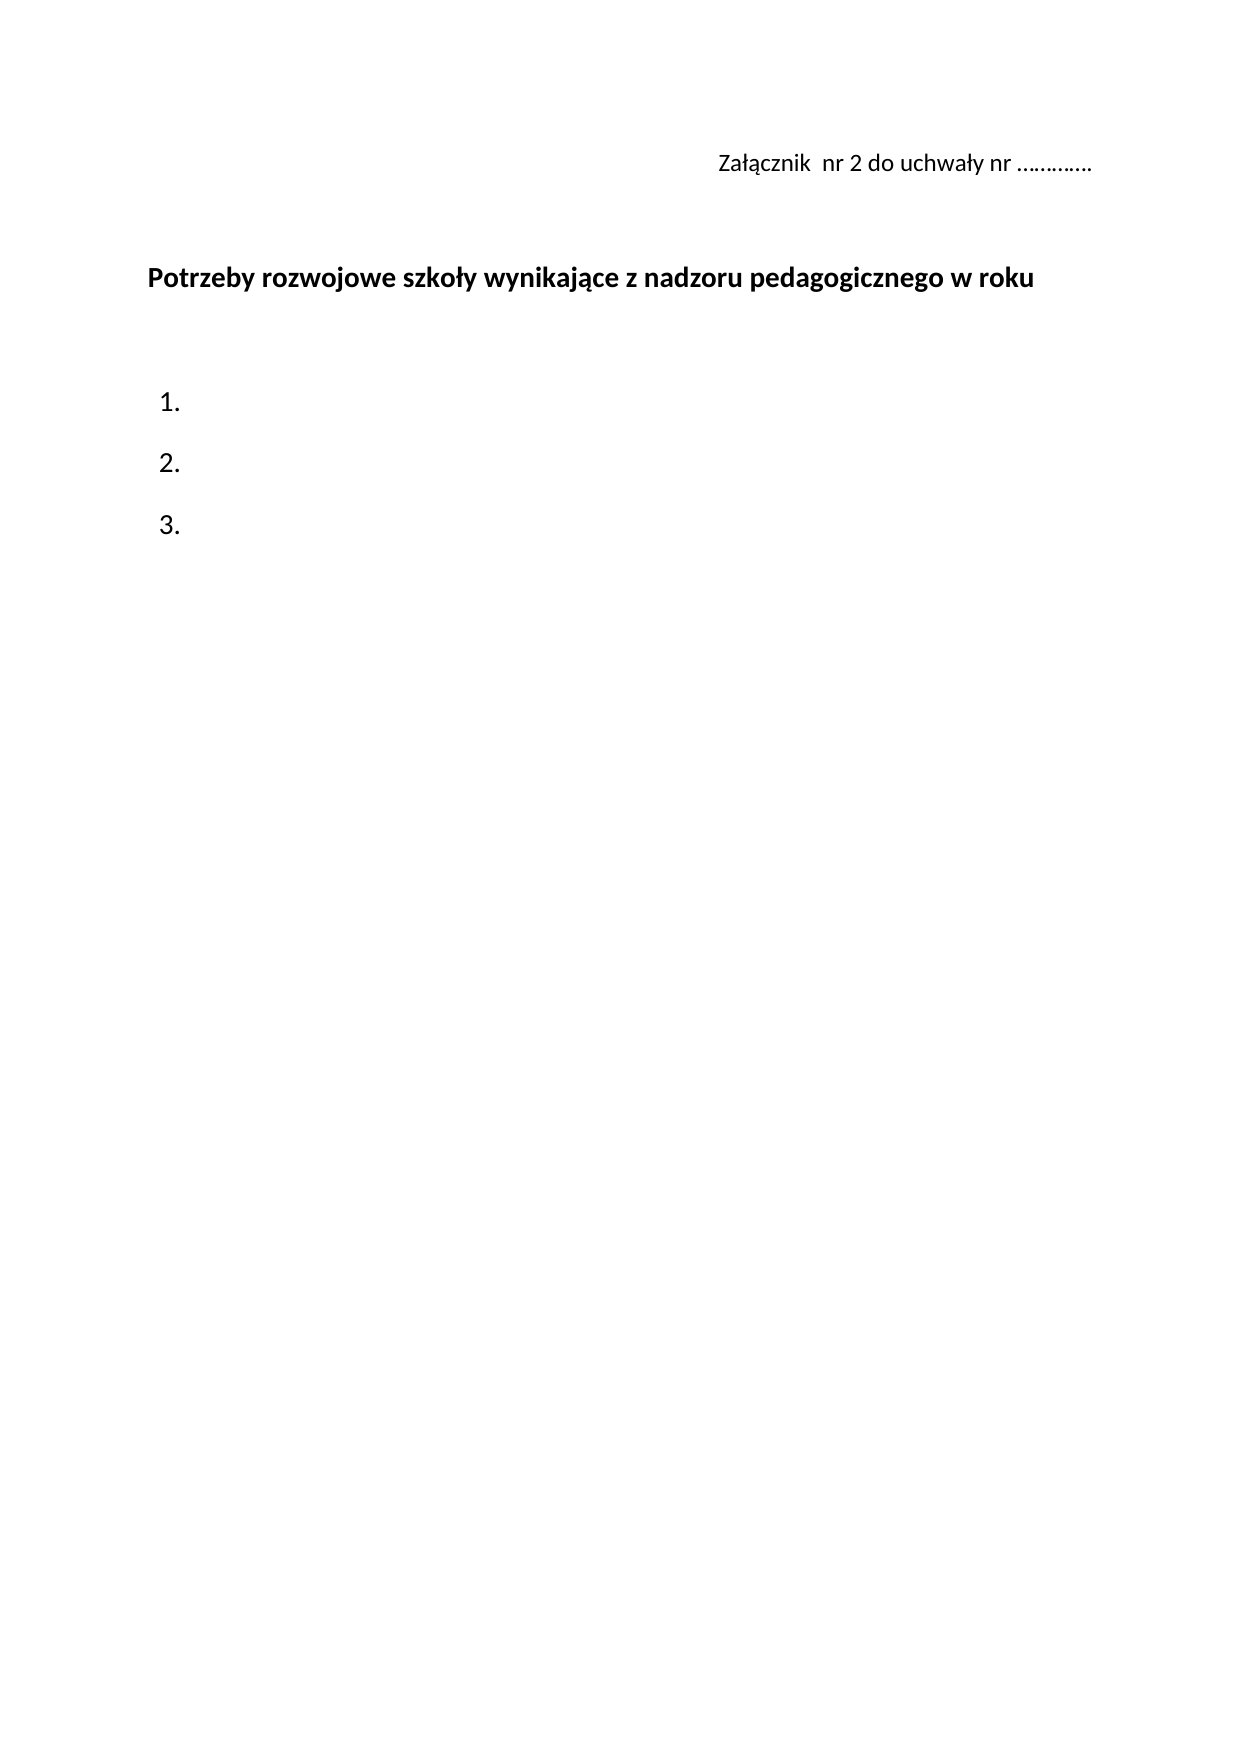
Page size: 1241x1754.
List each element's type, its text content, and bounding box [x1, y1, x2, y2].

text 2. [158, 444, 1093, 480]
text 1. [158, 383, 1093, 418]
text Załącznik nr 2 do uchwały nr …………. [148, 148, 1093, 178]
text 3. [158, 506, 1093, 542]
text Potrzeby rozwojowe szkoły wynikające z nadzoru pedagogicznego w roku [148, 259, 1093, 295]
